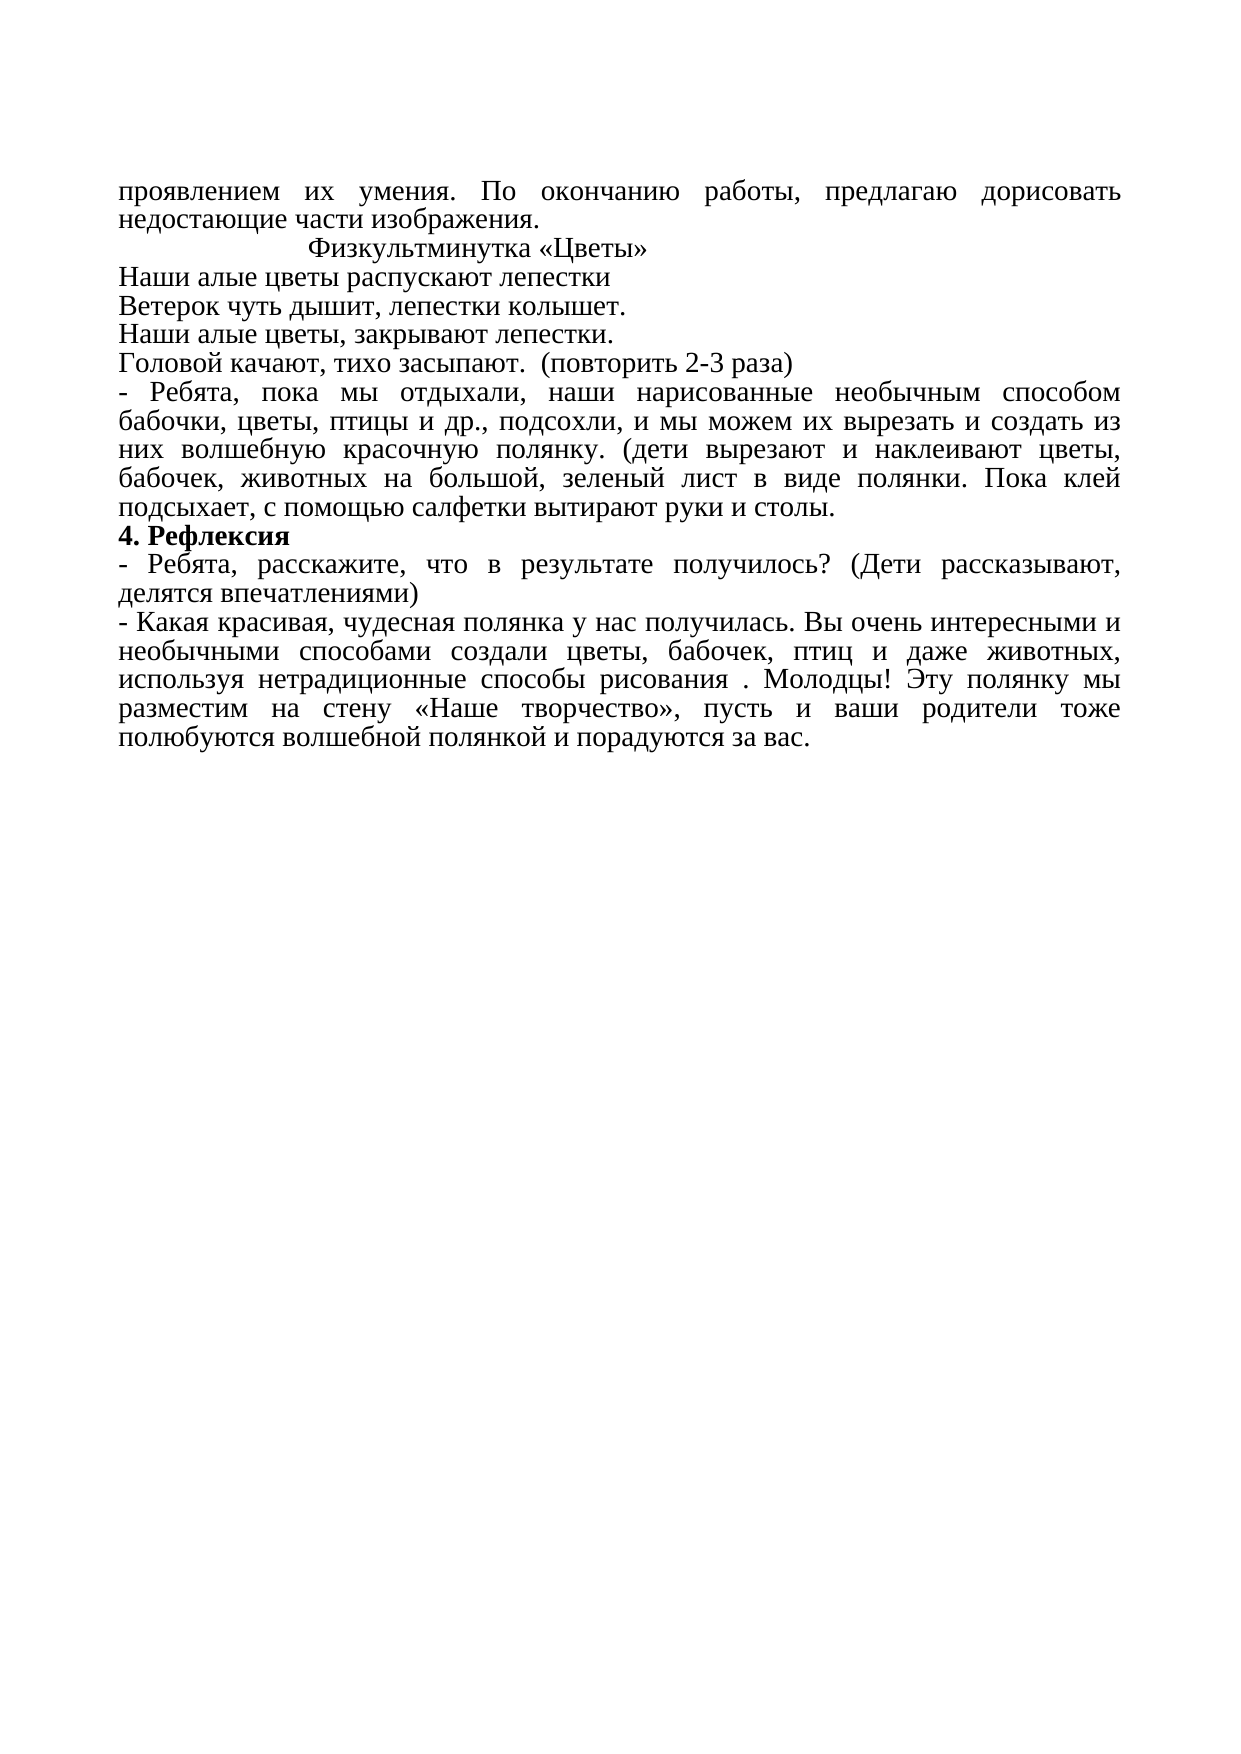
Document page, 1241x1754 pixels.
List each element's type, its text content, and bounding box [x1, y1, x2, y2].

text Головой качают, тихо засыпают. (повторить 2-3 раза) [118, 350, 1122, 378]
text Наши алые цветы, закрывают лепестки. [118, 321, 1122, 350]
text - Ребята, пока мы отдыхали, наши нарисованные необычным способом бабочки, цветы, птицы и др., подсохли, и мы можем их вырезать и создать из них волшебную красочную полянку. (дети вырезают и наклеивают цветы, бабочек, животных на большой, зеленый лист в виде полянки. Пока клей подсыхает, с помощью салфетки вытирают руки и столы. [118, 378, 1122, 522]
text Физкультминутка «Цветы» [118, 235, 1122, 263]
text Наши алые цветы распускают лепестки [118, 263, 1122, 292]
text - Ребята, расскажите, что в результате получилось? (Дети рассказывают, делятся впечатлениями) [118, 551, 1122, 608]
text Ветерок чуть дышит, лепестки колышет. [118, 292, 1122, 321]
text - Какая красивая, чудесная полянка у нас получилась. Вы очень интересными и необычными способами создали цветы, бабочек, птиц и даже животных, используя нетрадиционные способы рисования . Молодцы! Эту полянку мы разместим на стену «Наше творчество», пусть и ваши родители тоже полюбуются волшебной полянкой и порадуются за вас. [118, 608, 1122, 752]
text 4. Рефлексия [118, 522, 1122, 551]
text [118, 177, 1122, 235]
